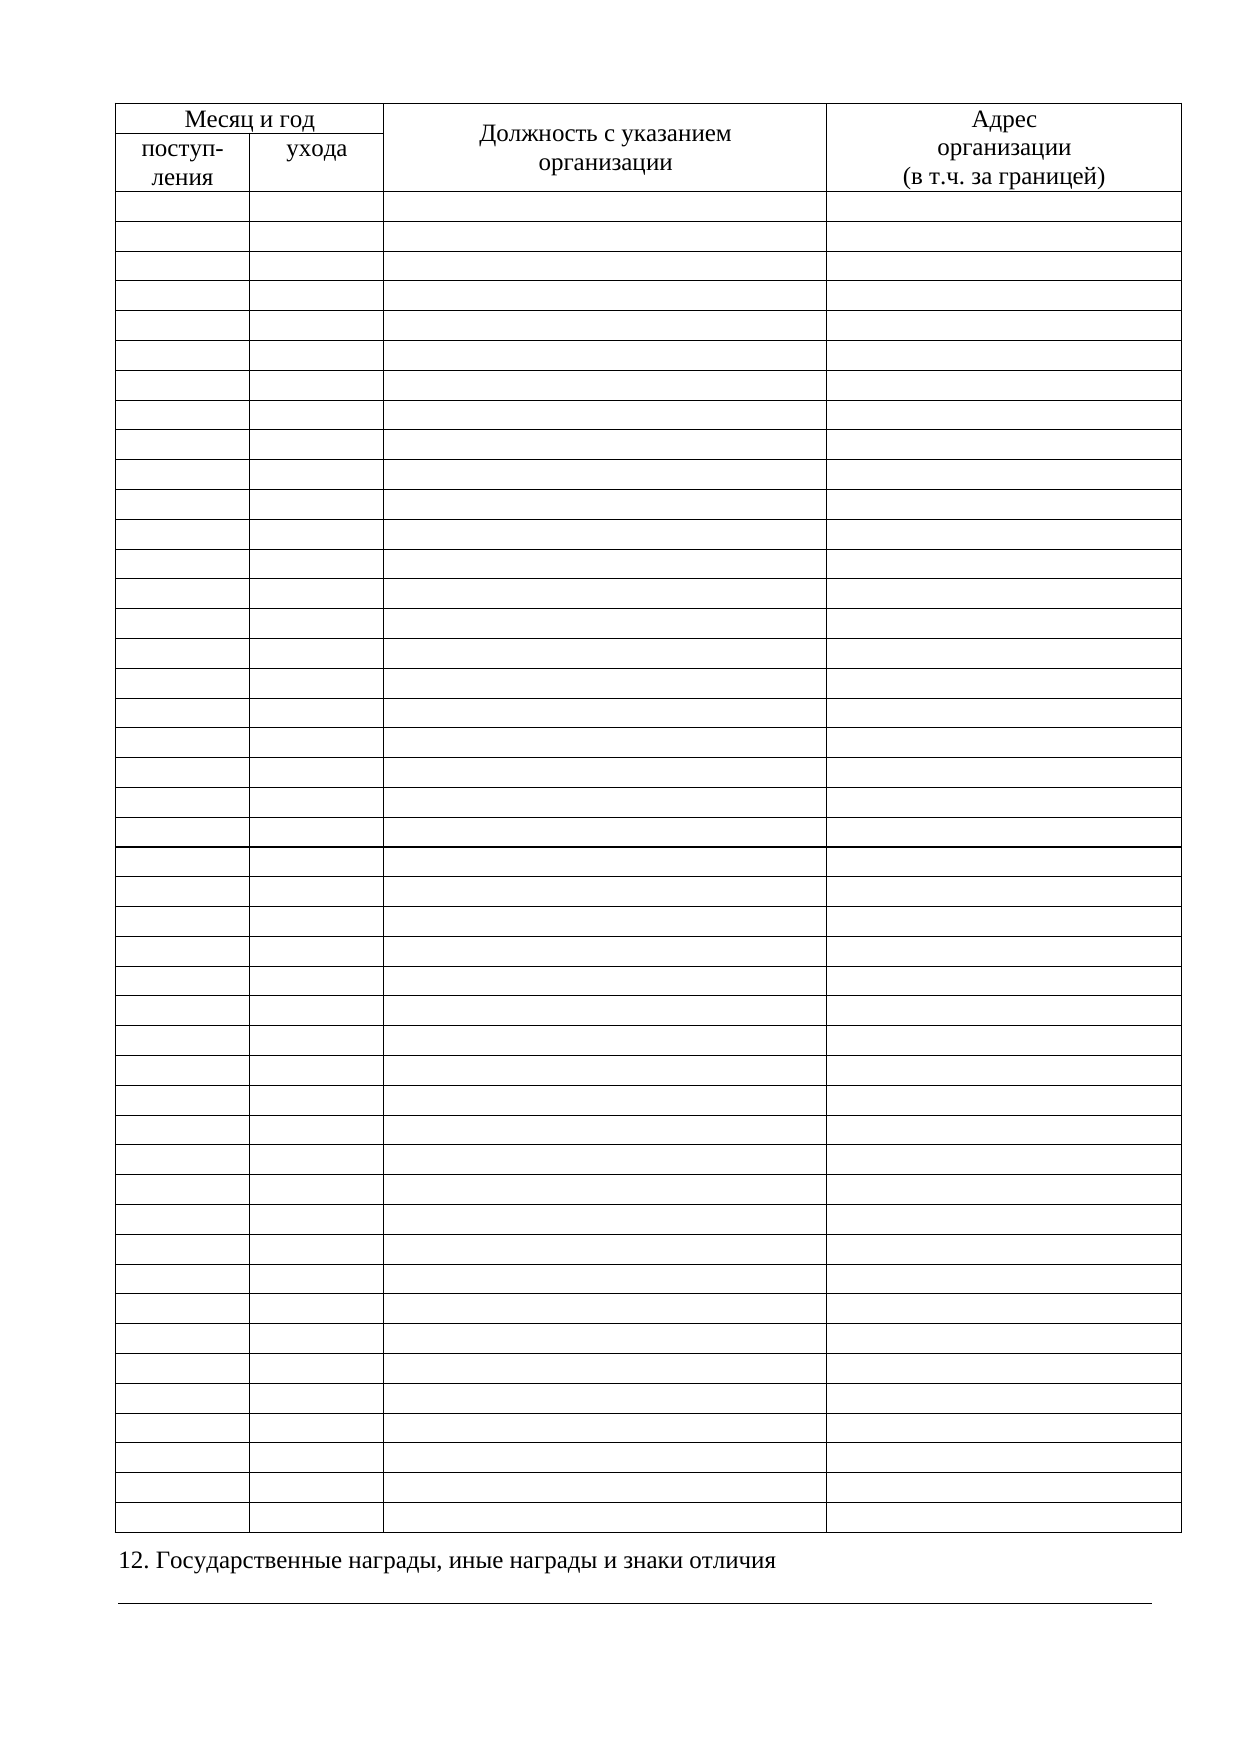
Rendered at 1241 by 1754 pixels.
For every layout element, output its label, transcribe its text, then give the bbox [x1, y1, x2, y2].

table_cell [250, 728, 383, 757]
table_cell [116, 818, 249, 846]
table_cell [116, 281, 249, 310]
table_cell [250, 1026, 383, 1055]
table_cell [116, 1265, 249, 1293]
table_cell [827, 1354, 1181, 1383]
table_cell [250, 1294, 383, 1323]
table_cell [384, 1026, 826, 1055]
table_cell [250, 639, 383, 668]
table_header Адрес организации (в т.ч. за границей) [827, 104, 1181, 191]
table_cell [384, 430, 826, 459]
table_cell [384, 1294, 826, 1323]
table_cell [384, 1175, 826, 1204]
table_cell [827, 401, 1181, 429]
table_cell [384, 222, 826, 251]
table_cell [250, 1354, 383, 1383]
table_cell [116, 1414, 249, 1442]
table_cell [250, 758, 383, 787]
table_cell [827, 311, 1181, 340]
table_cell [827, 967, 1181, 995]
table_cell [384, 1265, 826, 1293]
table_cell [384, 758, 826, 787]
table_cell [384, 490, 826, 519]
table_cell [827, 1414, 1181, 1442]
table_cell [827, 222, 1181, 251]
table_cell [827, 490, 1181, 519]
table_cell [827, 669, 1181, 697]
table_cell [116, 579, 249, 608]
table_cell [384, 520, 826, 548]
table_cell [250, 430, 383, 459]
table_cell [116, 222, 249, 251]
table_cell [116, 1205, 249, 1234]
table_cell [116, 460, 249, 489]
text 12. Государственные награды, иные награды и знаки отличия [118, 1545, 1152, 1574]
table_cell [250, 996, 383, 1025]
table_cell [250, 1414, 383, 1442]
table_cell [384, 460, 826, 489]
table_cell [827, 192, 1181, 221]
table_cell [827, 1056, 1181, 1085]
table_cell [384, 401, 826, 429]
table_cell [384, 1414, 826, 1442]
table_cell [116, 609, 249, 638]
table_cell [250, 877, 383, 906]
table_cell [116, 937, 249, 966]
table_cell [384, 1354, 826, 1383]
table_cell [116, 1324, 249, 1353]
table_cell [250, 341, 383, 370]
table_cell [250, 1056, 383, 1085]
table_cell [827, 1145, 1181, 1174]
table_cell [250, 1205, 383, 1234]
table_cell [384, 579, 826, 608]
table_cell [827, 996, 1181, 1025]
table_cell [250, 490, 383, 519]
table_cell [384, 1443, 826, 1472]
table_cell [827, 1384, 1181, 1412]
table_cell [827, 1265, 1181, 1293]
table_cell [116, 1473, 249, 1502]
table_cell [384, 1324, 826, 1353]
table_cell [250, 401, 383, 429]
table_cell [116, 907, 249, 936]
table_cell [116, 996, 249, 1025]
table_cell [250, 281, 383, 310]
table_cell [116, 1026, 249, 1055]
table_cell [116, 1384, 249, 1412]
table_cell [116, 1235, 249, 1263]
table_cell [250, 520, 383, 548]
table_cell [250, 907, 383, 936]
table_cell [827, 937, 1181, 966]
table_header Должность с указанием организации [384, 104, 826, 191]
table_cell [827, 848, 1181, 876]
table_cell [250, 1235, 383, 1263]
table_cell [384, 967, 826, 995]
table_cell [250, 788, 383, 817]
table_cell [116, 788, 249, 817]
table_cell [116, 371, 249, 399]
table_cell [250, 1443, 383, 1472]
table_cell [250, 1473, 383, 1502]
table_cell [250, 311, 383, 340]
table_cell [250, 699, 383, 727]
table_cell [827, 1086, 1181, 1114]
table_cell [384, 639, 826, 668]
table_cell [116, 1175, 249, 1204]
table_cell [250, 669, 383, 697]
table_cell [827, 341, 1181, 370]
table_cell [250, 252, 383, 280]
table_cell [384, 996, 826, 1025]
table_cell [116, 1443, 249, 1472]
table_cell [384, 1056, 826, 1085]
table_cell [827, 877, 1181, 906]
table_cell [384, 281, 826, 310]
table_cell [250, 967, 383, 995]
table_cell [384, 1235, 826, 1263]
table_cell [116, 520, 249, 548]
table_cell [827, 371, 1181, 399]
table_cell [384, 252, 826, 280]
table_cell [827, 1116, 1181, 1144]
table_cell [250, 1086, 383, 1114]
table_cell [827, 728, 1181, 757]
table_cell [116, 1056, 249, 1085]
table_cell [827, 788, 1181, 817]
table_cell [827, 699, 1181, 727]
table_cell [827, 1026, 1181, 1055]
table_cell [827, 907, 1181, 936]
table_cell [250, 1175, 383, 1204]
table_cell [827, 1473, 1181, 1502]
table_cell [384, 937, 826, 966]
table_cell [827, 639, 1181, 668]
table_cell [384, 728, 826, 757]
table_cell [116, 550, 249, 578]
table_cell [250, 222, 383, 251]
table_cell [384, 609, 826, 638]
table_cell [384, 311, 826, 340]
table_cell [827, 758, 1181, 787]
table_cell [250, 1116, 383, 1144]
table_cell [250, 609, 383, 638]
table_cell [116, 401, 249, 429]
table_cell [384, 877, 826, 906]
table_cell [116, 430, 249, 459]
table_cell [827, 1294, 1181, 1323]
table_cell [116, 341, 249, 370]
table_cell [250, 371, 383, 399]
table_cell [250, 192, 383, 221]
table_cell [250, 1503, 383, 1532]
table_cell [250, 818, 383, 846]
table_cell [116, 669, 249, 697]
table_cell [250, 1265, 383, 1293]
table_cell [116, 311, 249, 340]
table_cell [384, 1116, 826, 1144]
table_cell [384, 1384, 826, 1412]
table_cell [384, 550, 826, 578]
table_cell [827, 579, 1181, 608]
table_cell [827, 460, 1181, 489]
table_cell [116, 758, 249, 787]
table_cell [116, 1294, 249, 1323]
table_cell [116, 1354, 249, 1383]
table_cell [250, 460, 383, 489]
table_cell ухода [250, 134, 383, 191]
table_cell поступления [116, 134, 249, 191]
table_header Месяц и год [116, 104, 383, 132]
table_cell [116, 967, 249, 995]
table_cell [116, 1116, 249, 1144]
table_cell [384, 192, 826, 221]
table_cell [827, 1503, 1181, 1532]
table_cell [250, 848, 383, 876]
table_cell [827, 430, 1181, 459]
table_cell [116, 639, 249, 668]
table_cell [250, 550, 383, 578]
table_cell [116, 848, 249, 876]
table_cell [384, 1473, 826, 1502]
table_cell [827, 550, 1181, 578]
table_cell [384, 341, 826, 370]
table_cell [384, 818, 826, 846]
table_cell [827, 818, 1181, 846]
table_cell [250, 1324, 383, 1353]
table_cell [827, 1324, 1181, 1353]
table_cell [250, 937, 383, 966]
table_cell [827, 252, 1181, 280]
table_cell [827, 520, 1181, 548]
table_cell [250, 1145, 383, 1174]
table_cell [384, 699, 826, 727]
table_cell [384, 371, 826, 399]
table_cell [827, 609, 1181, 638]
table_cell [384, 788, 826, 817]
table_cell [827, 1235, 1181, 1263]
table_cell [116, 1086, 249, 1114]
table_cell [116, 728, 249, 757]
table_cell [384, 669, 826, 697]
table_cell [384, 1503, 826, 1532]
table_cell [116, 192, 249, 221]
table_cell [827, 1175, 1181, 1204]
table_cell [827, 1205, 1181, 1234]
table_cell [827, 281, 1181, 310]
table_cell [116, 490, 249, 519]
table_cell [827, 1443, 1181, 1472]
table_cell [384, 1205, 826, 1234]
table_cell [384, 1086, 826, 1114]
table_cell [250, 579, 383, 608]
table_cell [384, 907, 826, 936]
table_cell [116, 252, 249, 280]
table_cell [116, 699, 249, 727]
table_cell [116, 1503, 249, 1532]
table_cell [250, 1384, 383, 1412]
table_cell [384, 848, 826, 876]
table_cell [116, 877, 249, 906]
table_cell [384, 1145, 826, 1174]
table_cell [116, 1145, 249, 1174]
